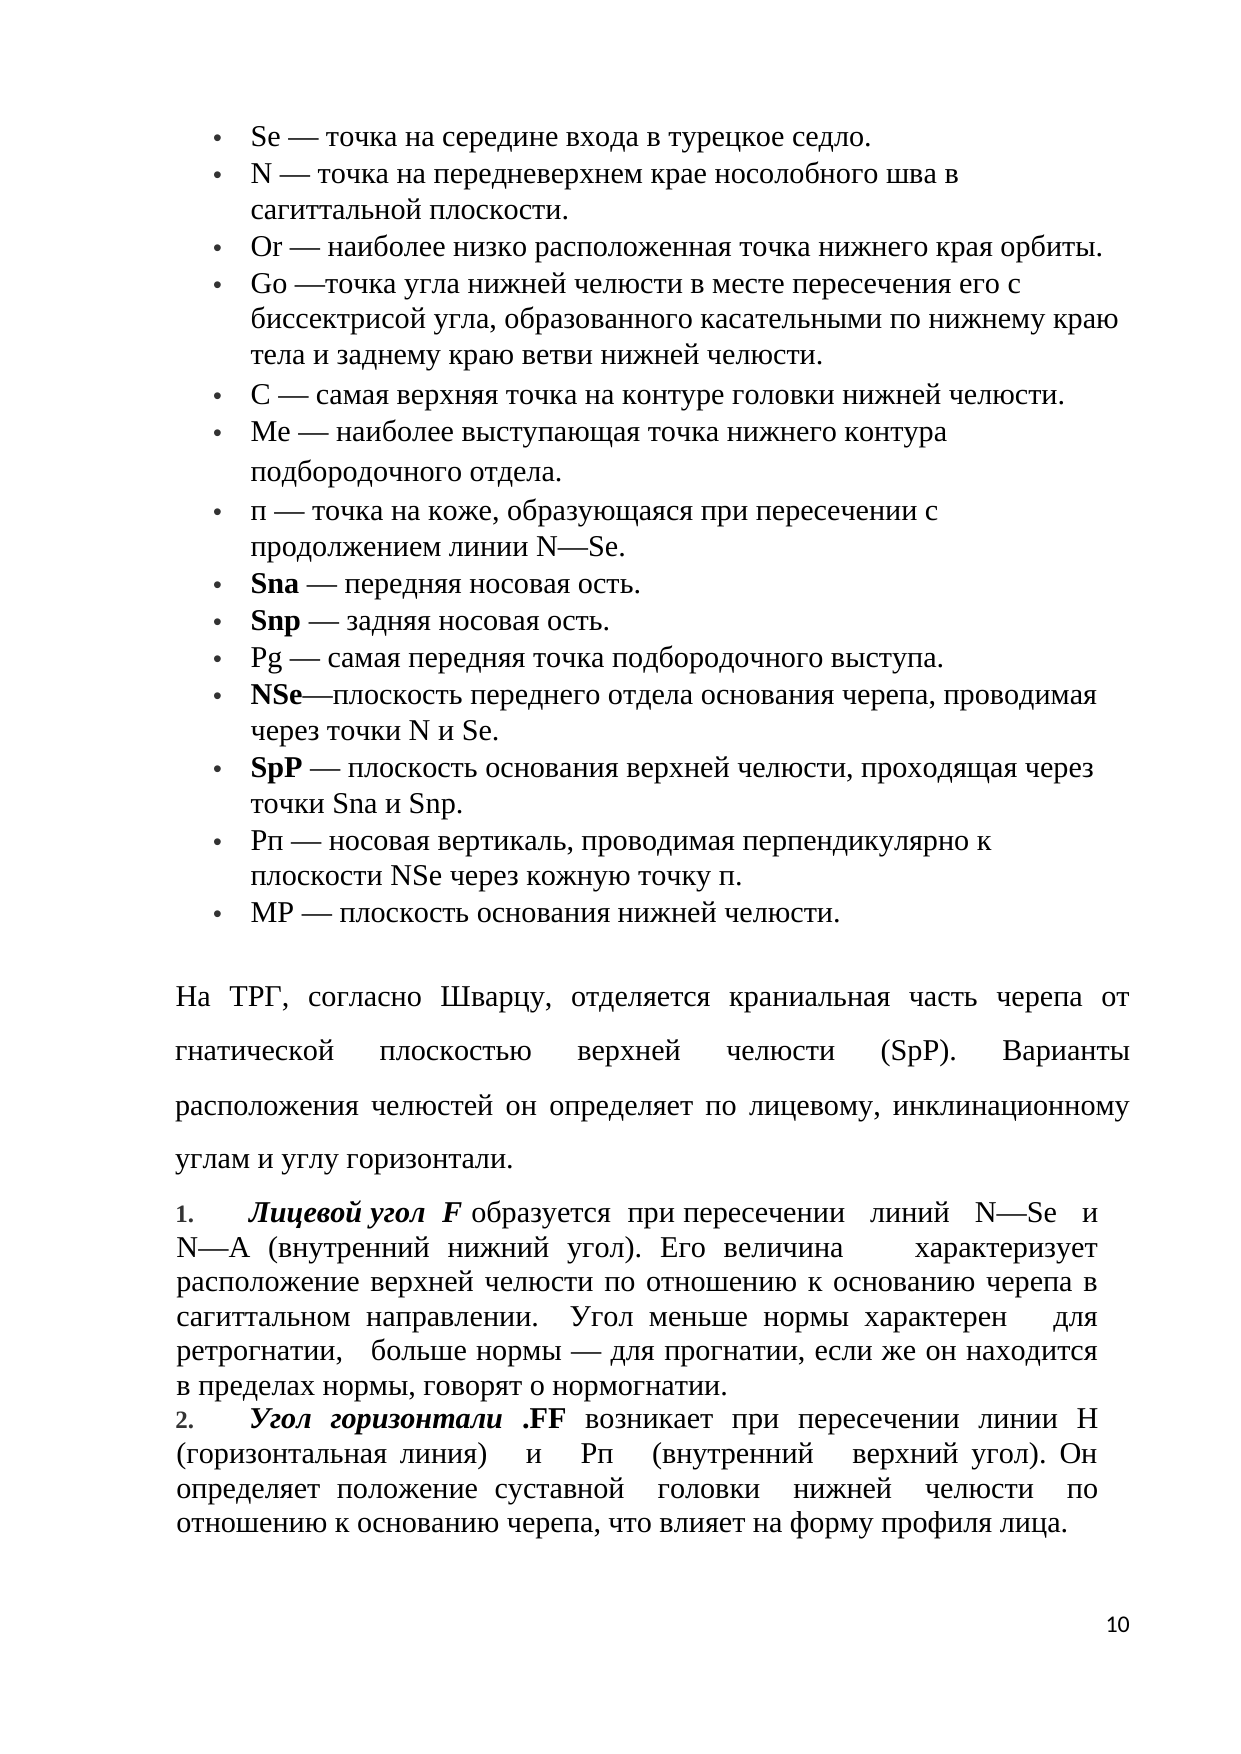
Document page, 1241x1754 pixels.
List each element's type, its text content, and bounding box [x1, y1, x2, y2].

text На ТРГ, согласно Шварцу, отделяется краниальная часть черепа от гнатической плоскостью верхней челюсти (SpP). Варианты расположения челюстей он определяет по лицевому, инклинационному углам и углу горизонтали. [175, 978, 1131, 1175]
list Snp — задняя носовая ость. [213, 602, 1131, 637]
list Pg — самая передняя точка подбородочного выступа. [213, 639, 1131, 674]
list Рп — носовая вертикаль, проводимая перпендикулярно к плоскости NSe через кожную точку п. [213, 822, 1131, 892]
list С — самая верхняя точка на контуре головки нижней челюсти. [213, 376, 1131, 411]
list МР — плоскость основания нижней челюсти. [213, 894, 1131, 929]
list Me — наиболее выступающая точка нижнего контура подбородочного отдела. [213, 413, 1131, 490]
list Or — наиболее низко расположенная точка нижнего края орбиты. [213, 228, 1131, 263]
list Угол горизонтали .FF возникает при пересечении линии Н (горизонтальная линия) и Рп (внутренний верхний угол). Он определяет положение суставной головки нижней челюсти по отношению к основанию черепа, что влияет на форму профиля лица. [175, 1401, 1099, 1539]
list Go —точка угла нижней челюсти в месте пересечения его с биссектрисой угла, образованного касательными по нижнему краю тела и заднему краю ветви нижней челюсти. [213, 265, 1131, 371]
list SpP — плоскость основания верхней челюсти, проходящая через точки Sna и Snp. [213, 749, 1131, 819]
list Sna — передняя носовая ость. [213, 565, 1131, 600]
list Лицевой угол F образуется при пересечении линий N—Se и N—А (внутренний нижний угол). Его величина характеризует расположение верхней челюсти по отношению к основанию черепа в сагиттальном направлении. Угол меньше нормы характерен для ретрогнатии, больше нормы — для прогнатии, если же он находится в пределах нормы, говорят о нормогнатии. [175, 1195, 1099, 1401]
list NSe—плоскость переднего отдела основания черепа, проводимая через точки N и Se. [213, 676, 1131, 747]
list N — точка на передневерхнем крае носолобного шва в сагиттальной плоскости. [213, 155, 1131, 226]
list п — точка на коже, образующаяся при пересечении с продолжением линии N—Se. [213, 492, 1131, 563]
list Se — точка на середине входа в турецкое седло. [213, 118, 1131, 153]
